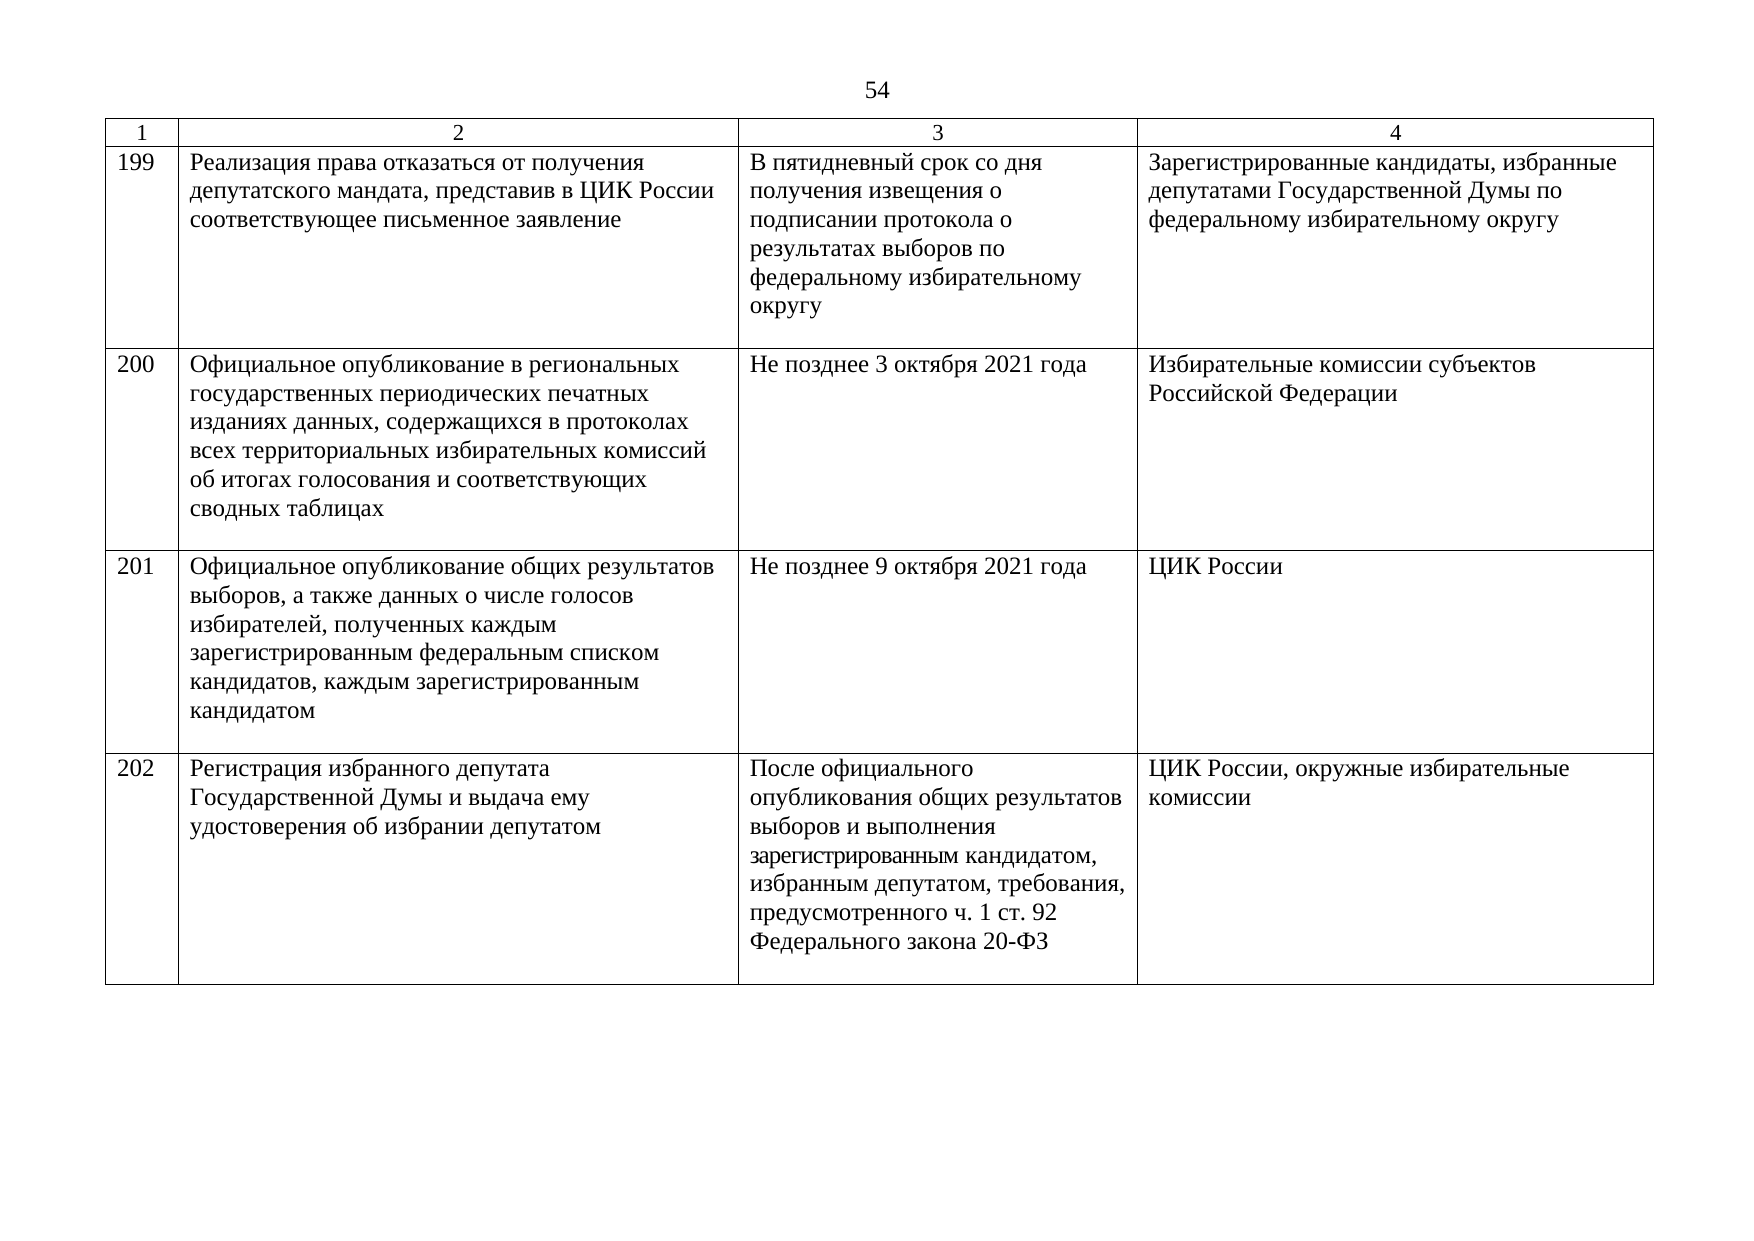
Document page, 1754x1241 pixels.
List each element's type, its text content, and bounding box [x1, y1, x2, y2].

table_cell Избирательные комиссии субъектов Российской Федерации [1138, 349, 1653, 550]
table_cell Зарегистрированные кандидаты, избранные депутатами Государственной Думы по федеральному избирательному округу [1138, 147, 1653, 348]
table_cell После официального опубликования общих результатов выборов и выполнения зарегистрированным кандидатом, избранным депутатом, требования, предусмотренного ч. 1 ст. 92 Федерального закона 20-ФЗ [739, 754, 1137, 983]
table_cell Регистрация избранного депутата Государственной Думы и выдача ему удостоверения об избрании депутатом [179, 754, 738, 983]
table_header 2 [179, 119, 738, 146]
table_header 4 [1138, 119, 1653, 146]
table_cell [106, 147, 178, 348]
table_cell В пятидневный срок со дня получения извещения о подписании протокола о результатах выборов по федеральному избирательному округу [739, 147, 1137, 348]
table_cell ЦИК России, окружные избирательные комиссии [1138, 754, 1653, 983]
table_cell ЦИК России [1138, 551, 1653, 752]
table_header 3 [739, 119, 1137, 146]
table_cell Официальное опубликование в региональных государственных периодических печатных изданиях данных, содержащихся в протоколах всех территориальных избирательных комиссий об итогах голосования и соответствующих сводных таблицах [179, 349, 738, 550]
table_cell [106, 754, 178, 983]
table_cell [106, 349, 178, 550]
table_cell Реализация права отказаться от получения депутатского мандата, представив в ЦИК России соответствующее письменное заявление [179, 147, 738, 348]
table_cell Не позднее 9 октября 2021 года [739, 551, 1137, 752]
table_cell Не позднее 3 октября 2021 года [739, 349, 1137, 550]
table_cell Официальное опубликование общих результатов выборов, а также данных о числе голосов избирателей, полученных каждым зарегистрированным федеральным списком кандидатов, каждым зарегистрированным кандидатом [179, 551, 738, 752]
table_header 1 [106, 119, 178, 146]
table_cell [106, 551, 178, 752]
